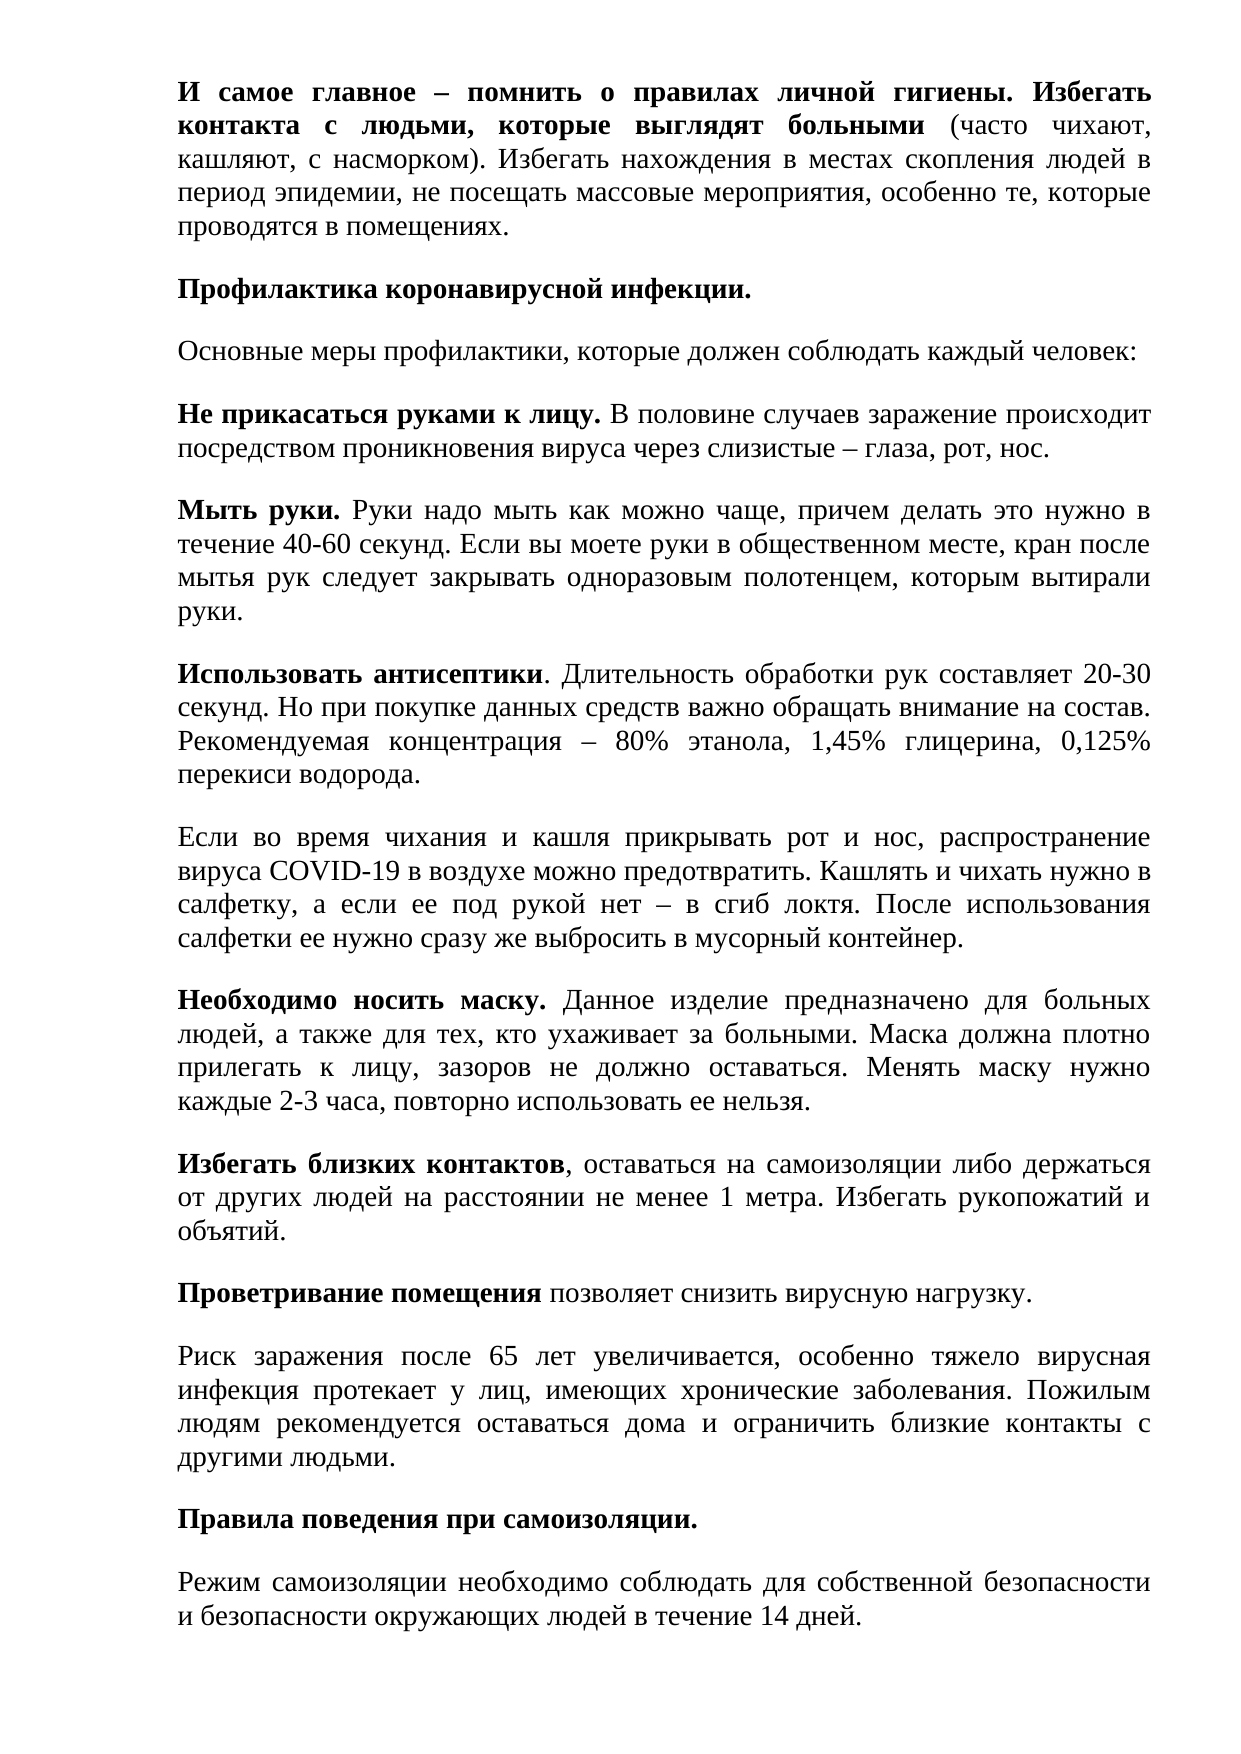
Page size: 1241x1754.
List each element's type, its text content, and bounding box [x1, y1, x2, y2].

text Основные меры профилактики, которые должен соблюдать каждый человек: [177, 333, 1152, 367]
text Если во время чихания и кашля прикрывать рот и нос, распространение вируса COVID-19 в воздухе можно предотвратить. Кашлять и чихать нужно в салфетку, а если ее под рукой нет – в сгиб локтя. После использования салфетки ее нужно сразу же выбросить в мусорный контейнер. [177, 819, 1152, 953]
text Профилактика коронавирусной инфекции. [177, 271, 1152, 304]
text Избегать близких контактов, оставаться на самоизоляции либо держаться от других людей на расстоянии не менее 1 метра. Избегать рукопожатий и объятий. [177, 1146, 1152, 1246]
text Правила поведения при самоизоляции. [177, 1502, 1152, 1535]
text Режим самоизоляции необходимо соблюдать для собственной безопасности и безопасности окружающих людей в течение 14 дней. [177, 1564, 1152, 1631]
text Мыть руки. Руки надо мыть как можно чаще, причем делать это нужно в течение 40-60 секунд. Если вы моете руки в общественном месте, кран после мытья рук следует закрывать одноразовым полотенцем, которым вытирали руки. [177, 492, 1152, 627]
text И самое главное – помнить о правилах личной гигиены. Избегать контакта с людьми, которые выглядят больными (часто чихают, кашляют, с насморком). Избегать нахождения в местах скопления людей в период эпидемии, не посещать массовые мероприятия, особенно те, которые проводятся в помещениях. [177, 74, 1152, 242]
text Использовать антисептики. Длительность обработки рук составляет 20-30 секунд. Но при покупке данных средств важно обращать внимание на состав. Рекомендуемая концентрация – 80% этанола, 1,45% глицерина, 0,125% перекиси водорода. [177, 656, 1152, 790]
text Необходимо носить маску. Данное изделие предназначено для больных людей, а также для тех, кто ухаживает за больными. Маска должна плотно прилегать к лицу, зазоров не должно оставаться. Менять маску нужно каждые 2-3 часа, повторно использовать ее нельзя. [177, 982, 1152, 1117]
text Риск заражения после 65 лет увеличивается, особенно тяжело вирусная инфекция протекает у лиц, имеющих хронические заболевания. Пожилым людям рекомендуется оставаться дома и ограничить близкие контакты с другими людьми. [177, 1338, 1152, 1472]
text Проветривание помещения позволяет снизить вирусную нагрузку. [177, 1276, 1152, 1309]
text Не прикасаться руками к лицу. В половине случаев заражение происходит посредством проникновения вируса через слизистые – глаза, рот, нос. [177, 396, 1152, 463]
